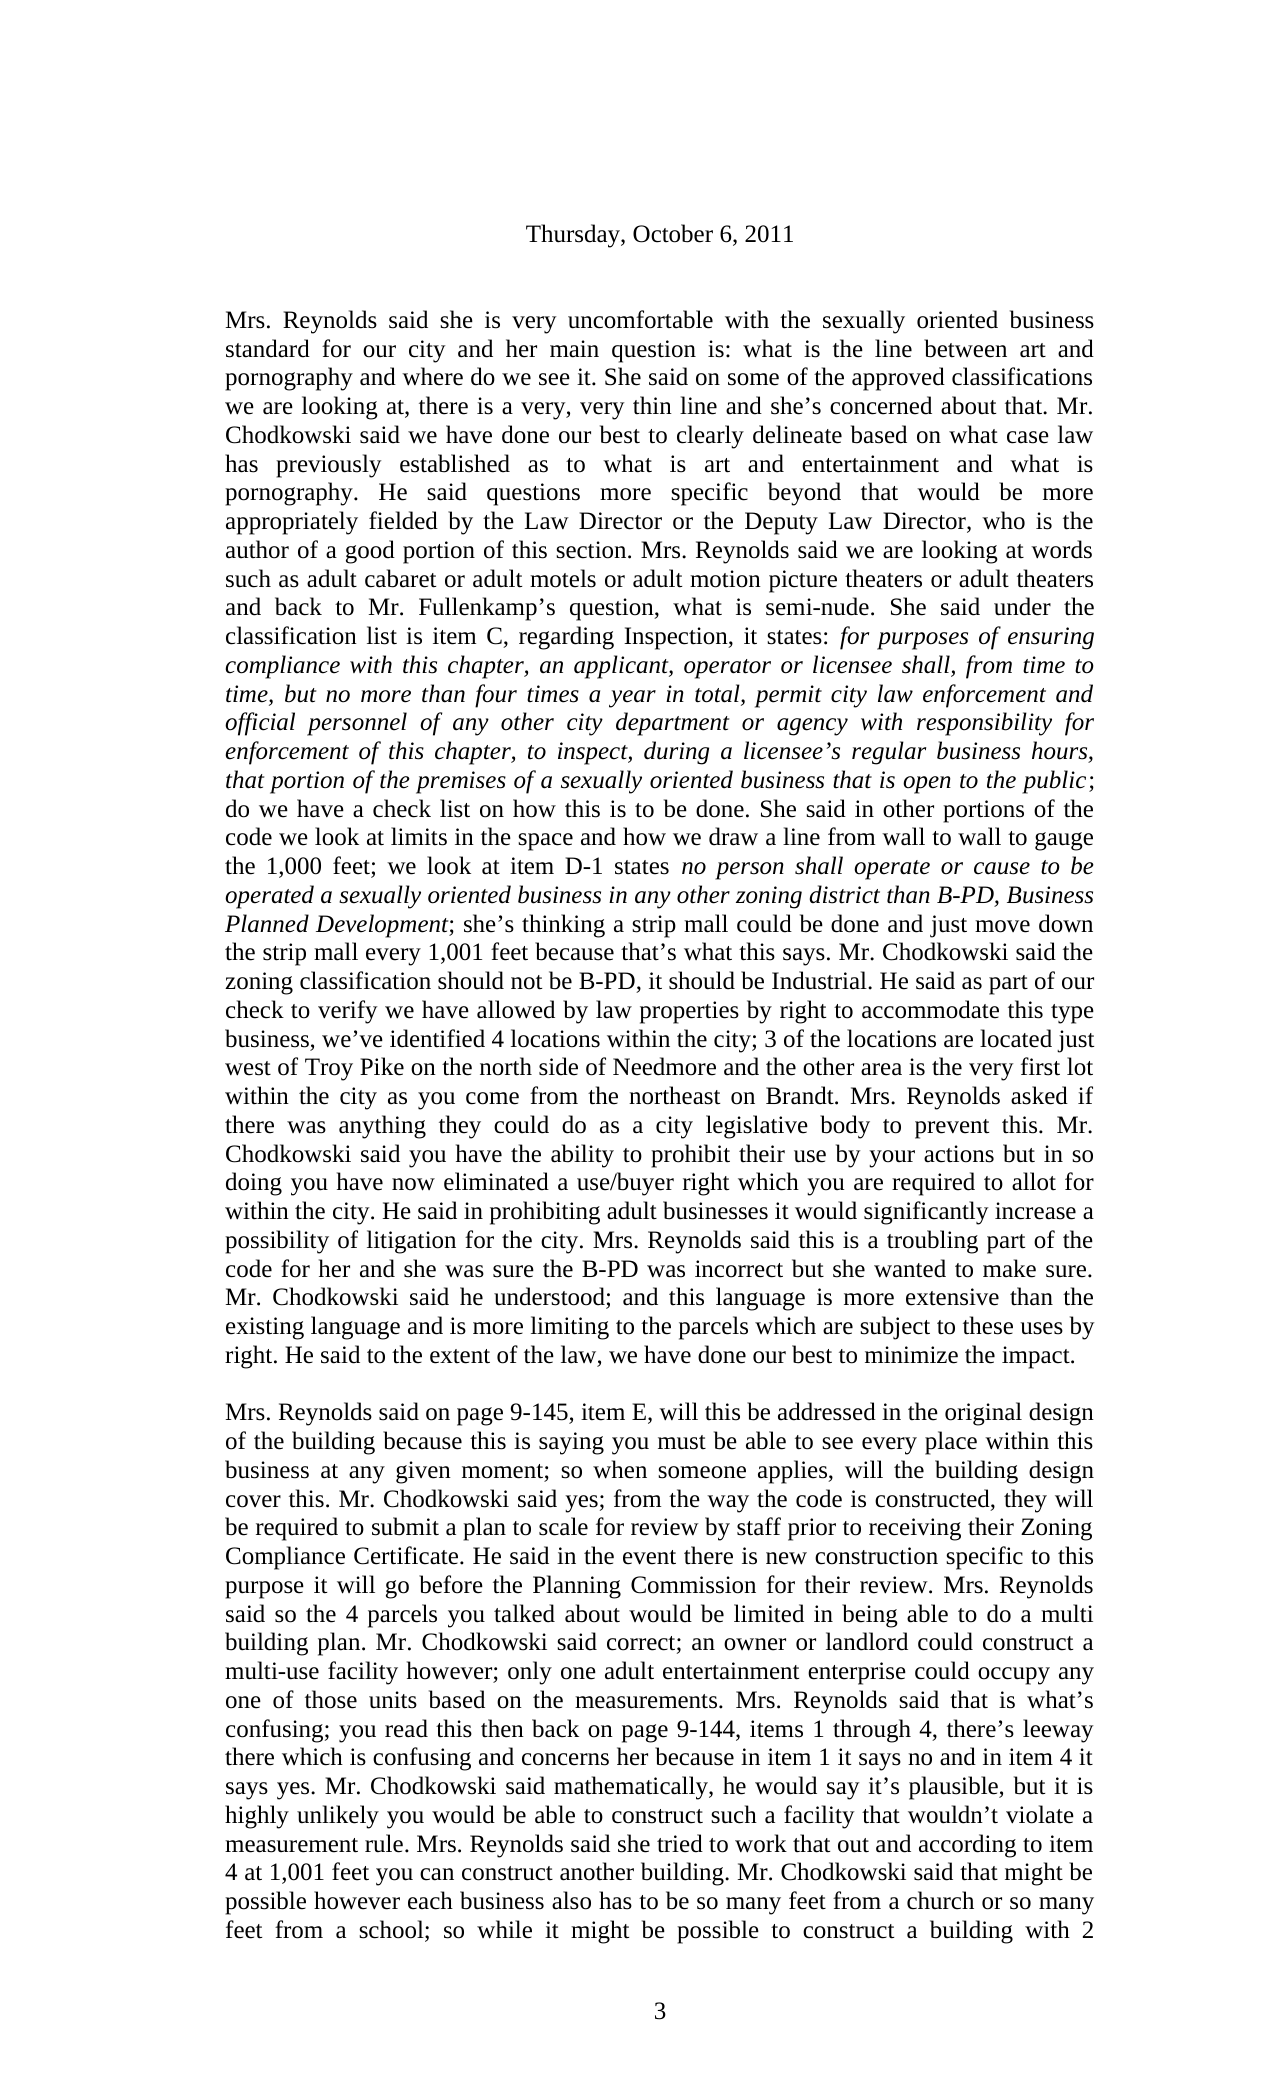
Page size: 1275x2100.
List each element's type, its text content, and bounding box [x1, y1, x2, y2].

text Mrs. Reynolds said she is very uncomfortable with the sexually oriented business standard for our city and her main question is: what is the line between art and pornography and where do we see it. She said on some of the approved classifications we are looking at, there is a very, very thin line and she’s concerned about that. Mr. Chodkowski said we have done our best to clearly delineate based on what case law has previously established as to what is art and entertainment and what is pornography. He said questions more specific beyond that would be more appropriately fielded by the Law Director or the Deputy Law Director, who is the author of a good portion of this section. Mrs. Reynolds said we are looking at words such as adult cabaret or adult motels or adult motion picture theaters or adult theaters and back to Mr. Fullenkamp’s question, what is semi-nude. She said under the classification list is item C, regarding Inspection, it states: for purposes of ensuring compliance with this chapter, an applicant, operator or licensee shall, from time to time, but no more than four times a year in total, permit city law enforcement and official personnel of any other city department or agency with responsibility for enforcement of this chapter, to inspect, during a licensee’s regular business hours, that portion of the premises of a sexually oriented business that is open to the public; do we have a check list on how this is to be done. She said in other portions of the code we look at limits in the space and how we draw a line from wall to wall to gauge the 1,000 feet; we look at item D-1 states no person shall operate or cause to be operated a sexually oriented business in any other zoning district than B-PD, Business Planned Development; she’s thinking a strip mall could be done and just move down the strip mall every 1,001 feet because that’s what this says. Mr. Chodkowski said the zoning classification should not be B-PD, it should be Industrial. He said as part of our check to verify we have allowed by law properties by right to accommodate this type business, we’ve identified 4 locations within the city; 3 of the locations are located just west of Troy Pike on the north side of Needmore and the other area is the very first lot within the city as you come from the northeast on Brandt. Mrs. Reynolds asked if there was anything they could do as a city legislative body to prevent this. Mr. Chodkowski said you have the ability to prohibit their use by your actions but in so doing you have now eliminated a use/buyer right which you are required to allot for within the city. He said in prohibiting adult businesses it would significantly increase a possibility of litigation for the city. Mrs. Reynolds said this is a troubling part of the code for her and she was sure the B-PD was incorrect but she wanted to make sure. Mr. Chodkowski said he understood; and this language is more extensive than the existing language and is more limiting to the parcels which are subject to these uses by right. He said to the extent of the law, we have done our best to minimize the impact. [225, 305, 1095, 1369]
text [225, 1397, 1095, 1944]
